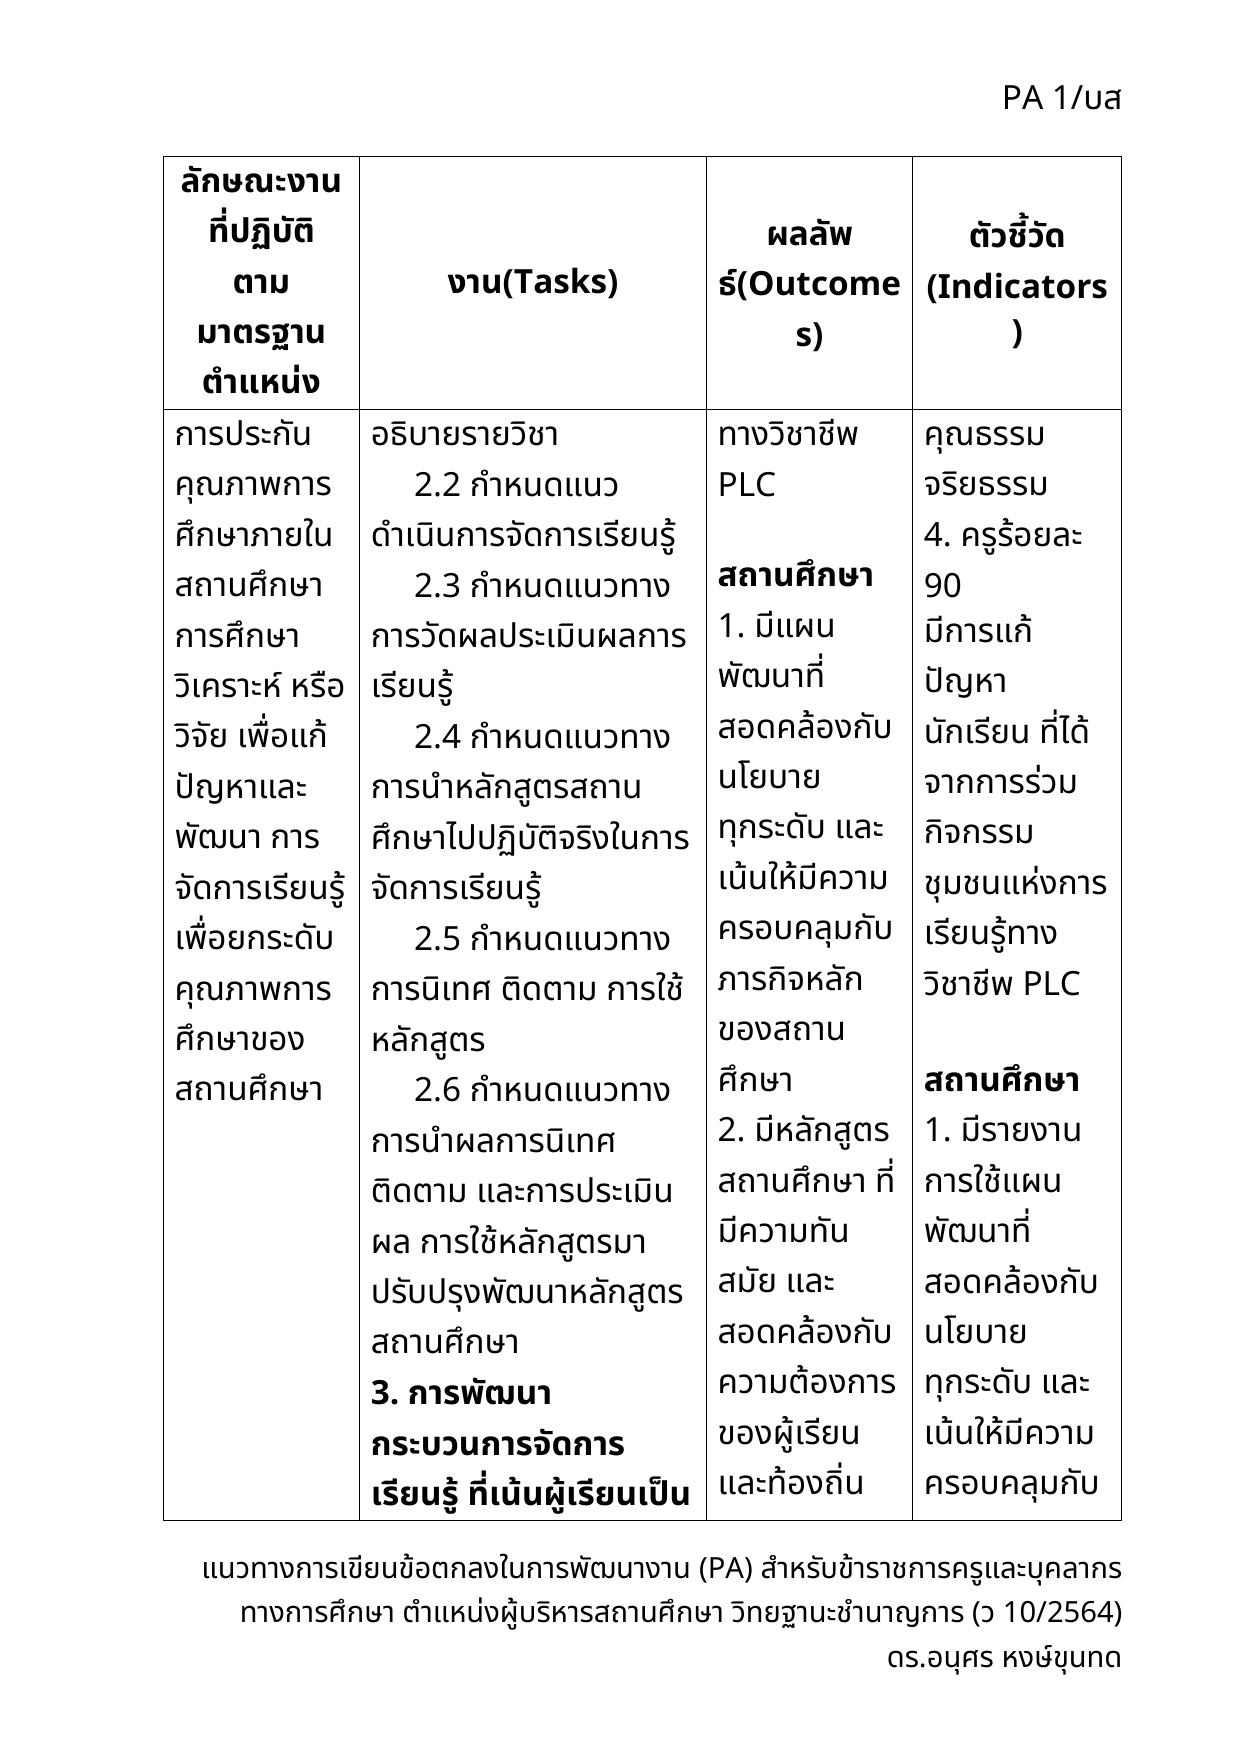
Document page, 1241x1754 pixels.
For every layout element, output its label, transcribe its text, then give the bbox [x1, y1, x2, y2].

table_header ผลลัพธ์(Outcomes) [707, 157, 912, 409]
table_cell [707, 410, 912, 1520]
table_header งาน(Tasks) [360, 157, 706, 409]
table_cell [913, 410, 1121, 1520]
table_header ลักษณะงานที่ปฏิบัติ ตามมาตรฐานตำแหน่ง [164, 157, 359, 409]
table_header ตัวชี้วัด (Indicators) [913, 157, 1121, 409]
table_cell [360, 410, 706, 1520]
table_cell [164, 410, 359, 1520]
